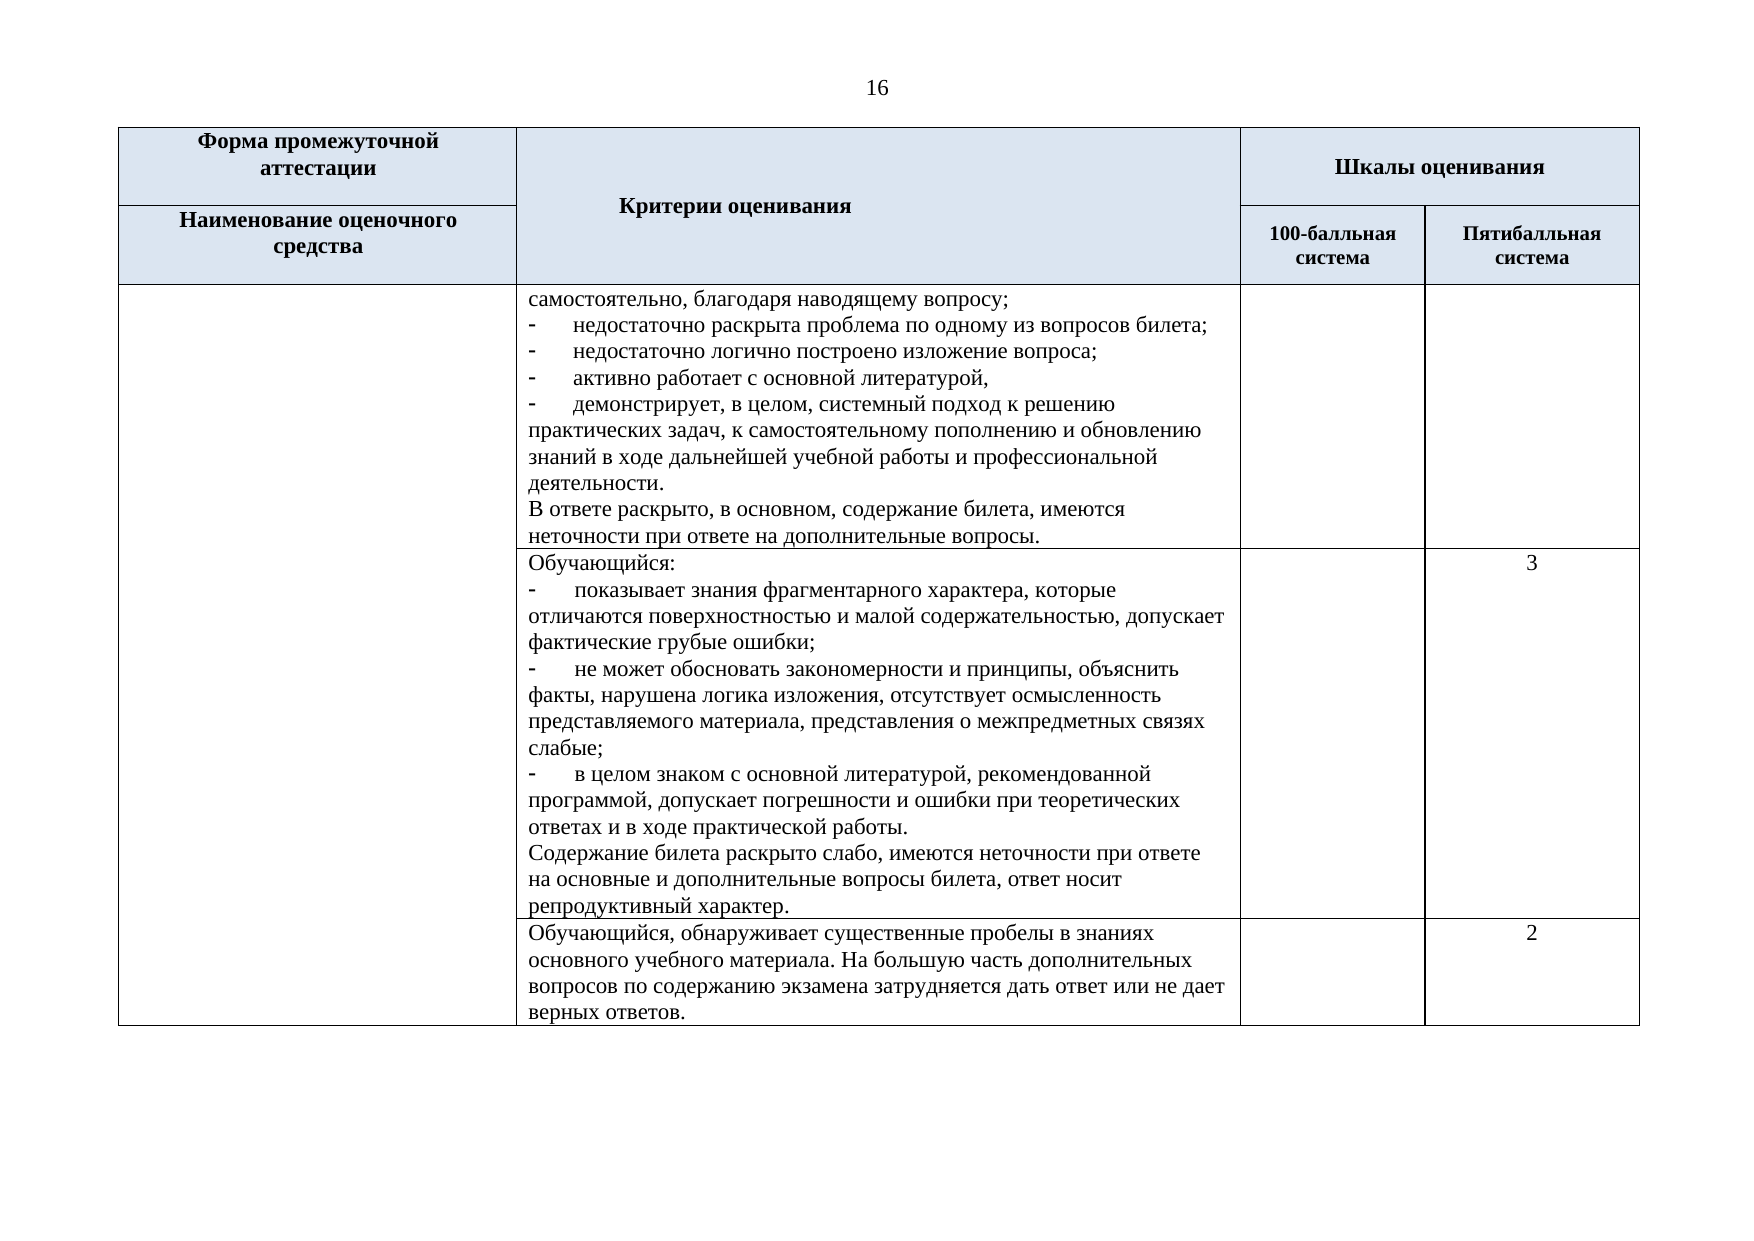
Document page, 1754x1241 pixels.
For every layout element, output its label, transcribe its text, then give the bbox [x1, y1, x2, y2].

table_header Критерии оценивания [517, 128, 1240, 284]
table_cell 3 [1426, 549, 1639, 918]
table_cell [1241, 285, 1424, 548]
table_cell [1241, 549, 1424, 918]
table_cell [517, 285, 1240, 548]
table_cell 2 [1426, 919, 1639, 1025]
table_cell Обучающийся: показывает знания фрагментарного характера, которые отличаются поверхностностью и малой содержательностью, допускает фактические грубые ошибки; не может обосновать закономерности и принципы, объяснить факты, нарушена логика изложения, отсутствует осмысленность представляемого материала, представления о межпредметных связях слабые; в целом знаком с основной литературой, рекомендованной программой, допускает погрешности и ошибки при теоретических ответах и в ходе практической работы. Содержание билета раскрыто слабо, имеются неточности при ответе на основные и дополнительные вопросы билета, ответ носит репродуктивный характер. [517, 549, 1240, 918]
table_cell 100-балльная система [1241, 206, 1424, 284]
table_cell Обучающийся, обнаруживает существенные пробелы в знаниях основного учебного материала. На большую часть дополнительных вопросов по содержанию экзамена затрудняется дать ответ или не дает верных ответов. [517, 919, 1240, 1025]
table_header Шкалы оценивания [1241, 128, 1639, 205]
table_cell 4 [1426, 285, 1639, 548]
table_cell Пятибалльная система [1426, 206, 1639, 284]
table_cell [1241, 919, 1424, 1025]
table_cell Наименование оценочного средства [119, 206, 516, 284]
table_header Форма промежуточной аттестации [119, 128, 516, 205]
